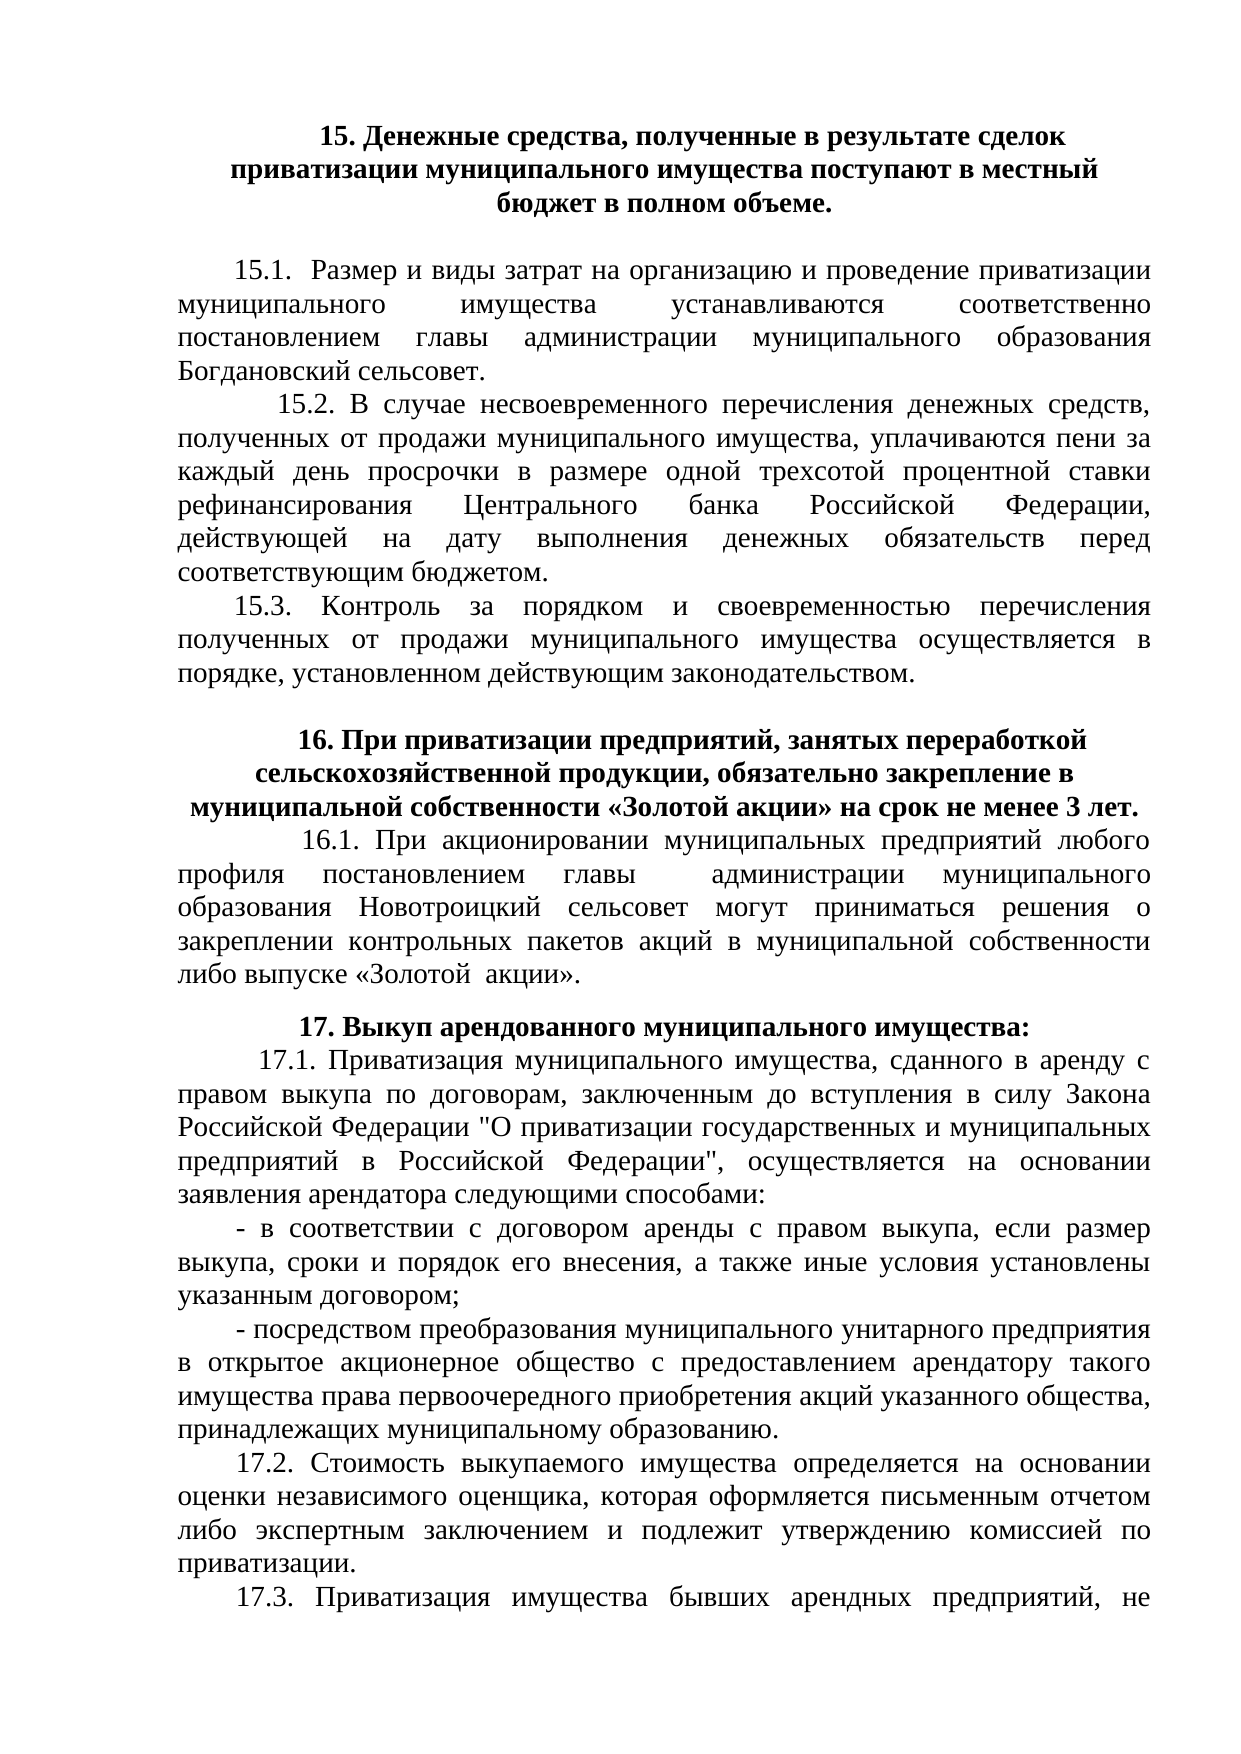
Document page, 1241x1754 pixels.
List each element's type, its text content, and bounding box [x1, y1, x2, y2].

text 15.1. Размер и виды затрат на организацию и проведение приватизации муниципального имущества устанавливаются соответственно постановлением главы администрации муниципального образования Богдановский сельсовет. [177, 252, 1152, 386]
text - посредством преобразования муниципального унитарного предприятия в открытое акционерное общество с предоставлением арендатору такого имущества права первоочередного приобретения акций указанного общества, принадлежащих муниципальному образованию. [177, 1311, 1152, 1445]
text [177, 1579, 1152, 1613]
text 17.1. Приватизация муниципального имущества, сданного в аренду с правом выкупа по договорам, заключенным до вступления в силу Закона Российской Федерации "О приватизации государственных и муниципальных предприятий в Российской Федерации", осуществляется на основании заявления арендатора следующими способами: [177, 1042, 1152, 1210]
text 17. Выкуп арендованного муниципального имущества: [177, 1009, 1152, 1042]
text 15.2. В случае несвоевременного перечисления денежных средств, полученных от продажи муниципального имущества, уплачиваются пени за каждый день просрочки в размере одной трехсотой процентной ставки рефинансирования Центрального банка Российской Федерации, действующей на дату выполнения денежных обязательств перед соответствующим бюджетом. [177, 386, 1152, 588]
text 16. При приватизации предприятий, занятых переработкой сельскохозяйственной продукции, обязательно закрепление в муниципальной собственности «Золотой акции» на срок не менее 3 лет. [177, 722, 1152, 822]
text 15. Денежные средства, полученные в результате сделок приватизации муниципального имущества поступают в местный бюджет в полном объеме. [177, 118, 1152, 219]
text 17.2. Стоимость выкупаемого имущества определяется на основании оценки независимого оценщика, которая оформляется письменным отчетом либо экспертным заключением и подлежит утверждению комиссией по приватизации. [177, 1445, 1152, 1579]
text 16.1. При акционировании муниципальных предприятий любого профиля постановлением главы администрации муниципального образования Новотроицкий сельсовет могут приниматься решения о закреплении контрольных пакетов акций в муниципальной собственности либо выпуске «Золотой акции». [177, 822, 1152, 990]
text 15.3. Контроль за порядком и своевременностью перечисления полученных от продажи муниципального имущества осуществляется в порядке, установленном действующим законодательством. [177, 588, 1152, 688]
text - в соответствии с договором аренды с правом выкупа, если размер выкупа, сроки и порядок его внесения, а также иные условия установлены указанным договором; [177, 1210, 1152, 1311]
